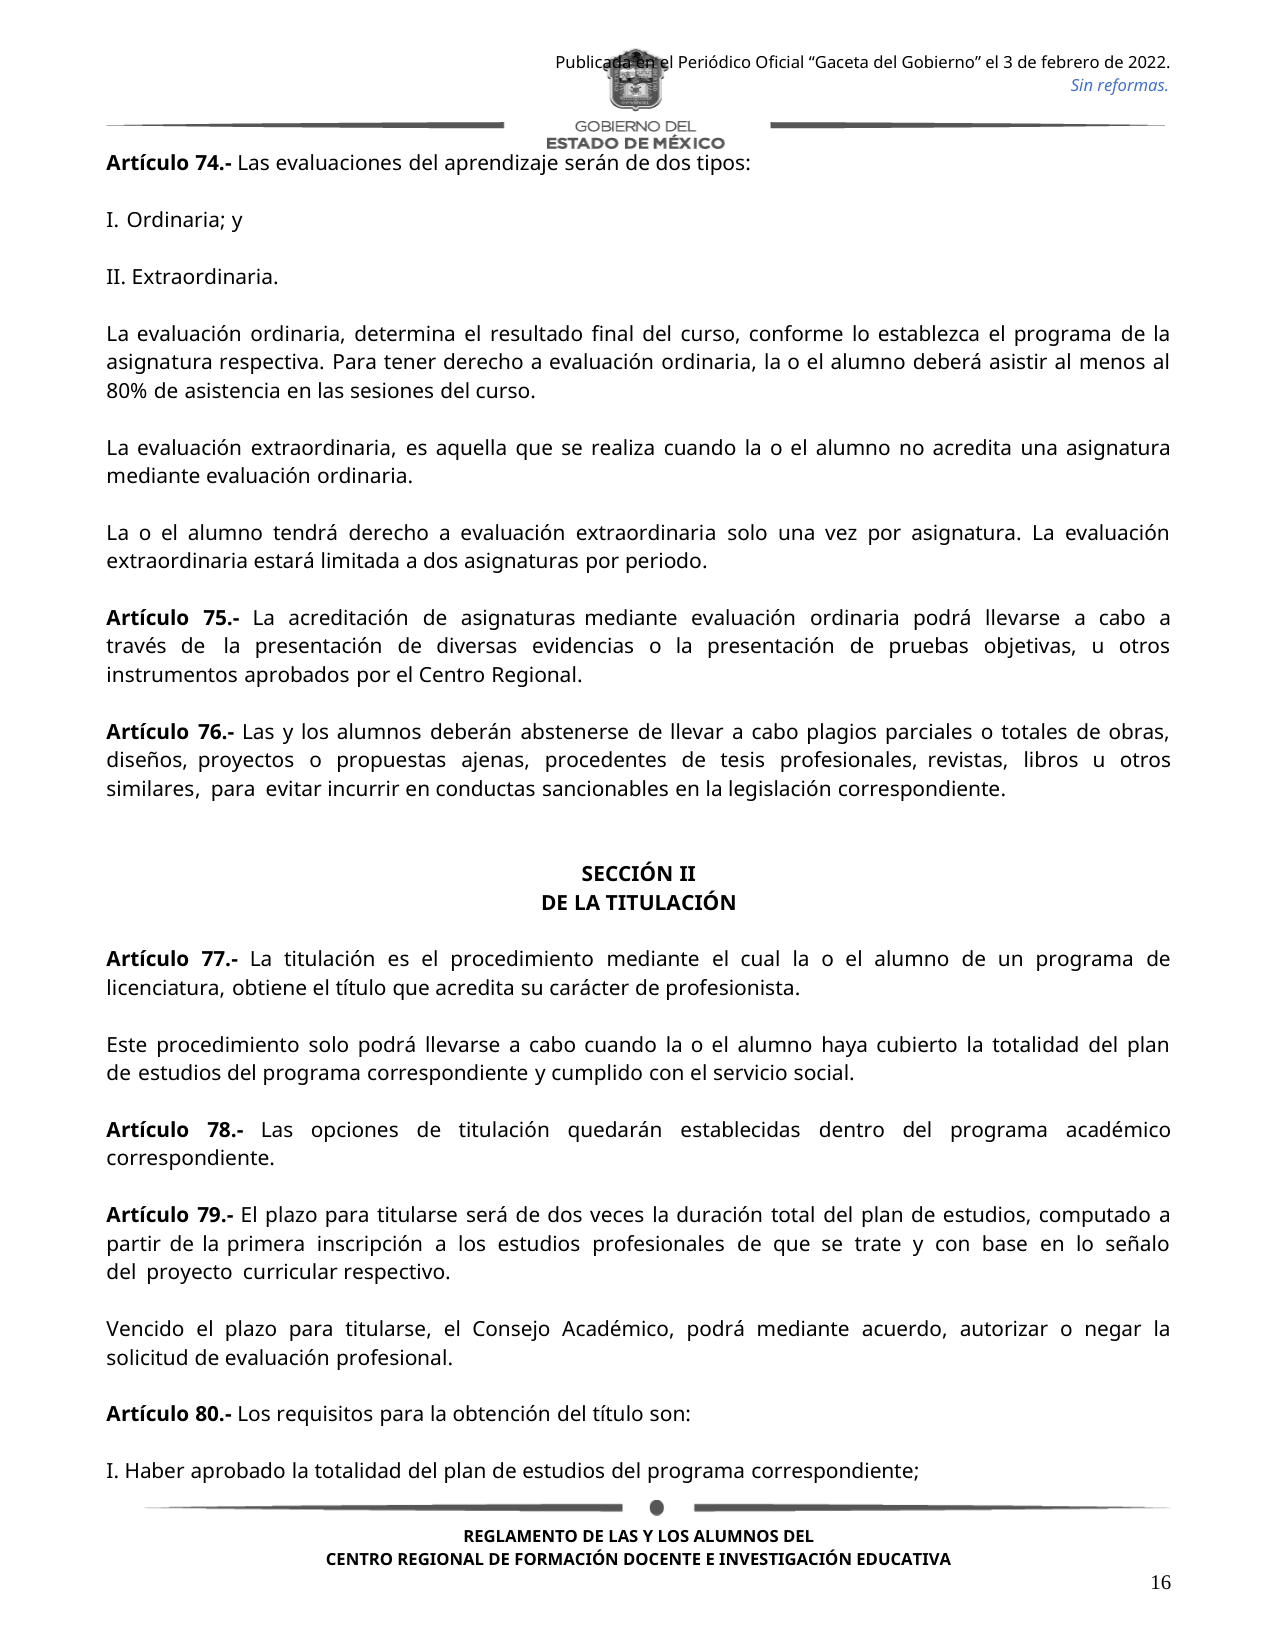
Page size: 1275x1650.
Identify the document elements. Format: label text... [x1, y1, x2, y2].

text Artículo 76.- Las y los alumnos deberán abstenerse de llevar a cabo plagios parciales o totales de obras, diseños, proyectos o propuestas ajenas, procedentes de tesis profesionales, revistas, libros u otros similares, para evitar incurrir en conductas sancionables en la legislación correspondiente. [106, 717, 1171, 802]
text Este procedimiento solo podrá llevarse a cabo cuando la o el alumno haya cubierto la totalidad del plan de estudios del programa correspondiente y cumplido con el servicio social. [106, 1030, 1171, 1087]
text La evaluación extraordinaria, es aquella que se realiza cuando la o el alumno no acredita una asignatura mediante evaluación ordinaria. [106, 433, 1171, 489]
text II. Extraordinaria. [106, 262, 1171, 290]
text I. Ordinaria; y [106, 205, 1171, 233]
picture [106, 47, 1165, 117]
text La o el alumno tendrá derecho a evaluación extraordinaria solo una vez por asignatura. La evaluación extraordinaria estará limitada a dos asignaturas por periodo. [106, 518, 1171, 575]
text Artículo 74.- Las evaluaciones del aprendizaje serán de dos tipos: [106, 117, 1171, 177]
text SECCIÓN II [106, 859, 1171, 888]
text Artículo 78.- Las opciones de titulación quedarán establecidas dentro del programa académico correspondiente. [106, 1115, 1171, 1172]
text Artículo 80.- Los requisitos para la obtención del título son: [106, 1399, 1171, 1428]
text Artículo 77.- La titulación es el procedimiento mediante el cual la o el alumno de un programa de licenciatura, obtiene el título que acredita su carácter de profesionista. [106, 944, 1171, 1001]
text Artículo 75.- La acreditación de asignaturas mediante evaluación ordinaria podrá llevarse a cabo a través de la presentación de diversas evidencias o la presentación de pruebas objetivas, u otros instrumentos aprobados por el Centro Regional. [106, 603, 1171, 688]
picture [143, 1500, 1171, 1516]
text DE LA TITULACIÓN [106, 888, 1171, 916]
text Vencido el plazo para titularse, el Consejo Académico, podrá mediante acuerdo, autorizar o negar la solicitud de evaluación profesional. [106, 1314, 1171, 1371]
text Artículo 79.- El plazo para titularse será de dos veces la duración total del plan de estudios, computado a partir de la primera inscripción a los estudios profesionales de que se trate y con base en lo señalo del proyecto curricular respectivo. [106, 1200, 1171, 1286]
text I. Haber aprobado la totalidad del plan de estudios del programa correspondiente; [106, 1456, 1171, 1485]
text La evaluación ordinaria, determina el resultado final del curso, conforme lo establezca el programa de la asignatura respectiva. Para tener derecho a evaluación ordinaria, la o el alumno deberá asistir al menos al 80% de asistencia en las sesiones del curso. [106, 319, 1171, 404]
